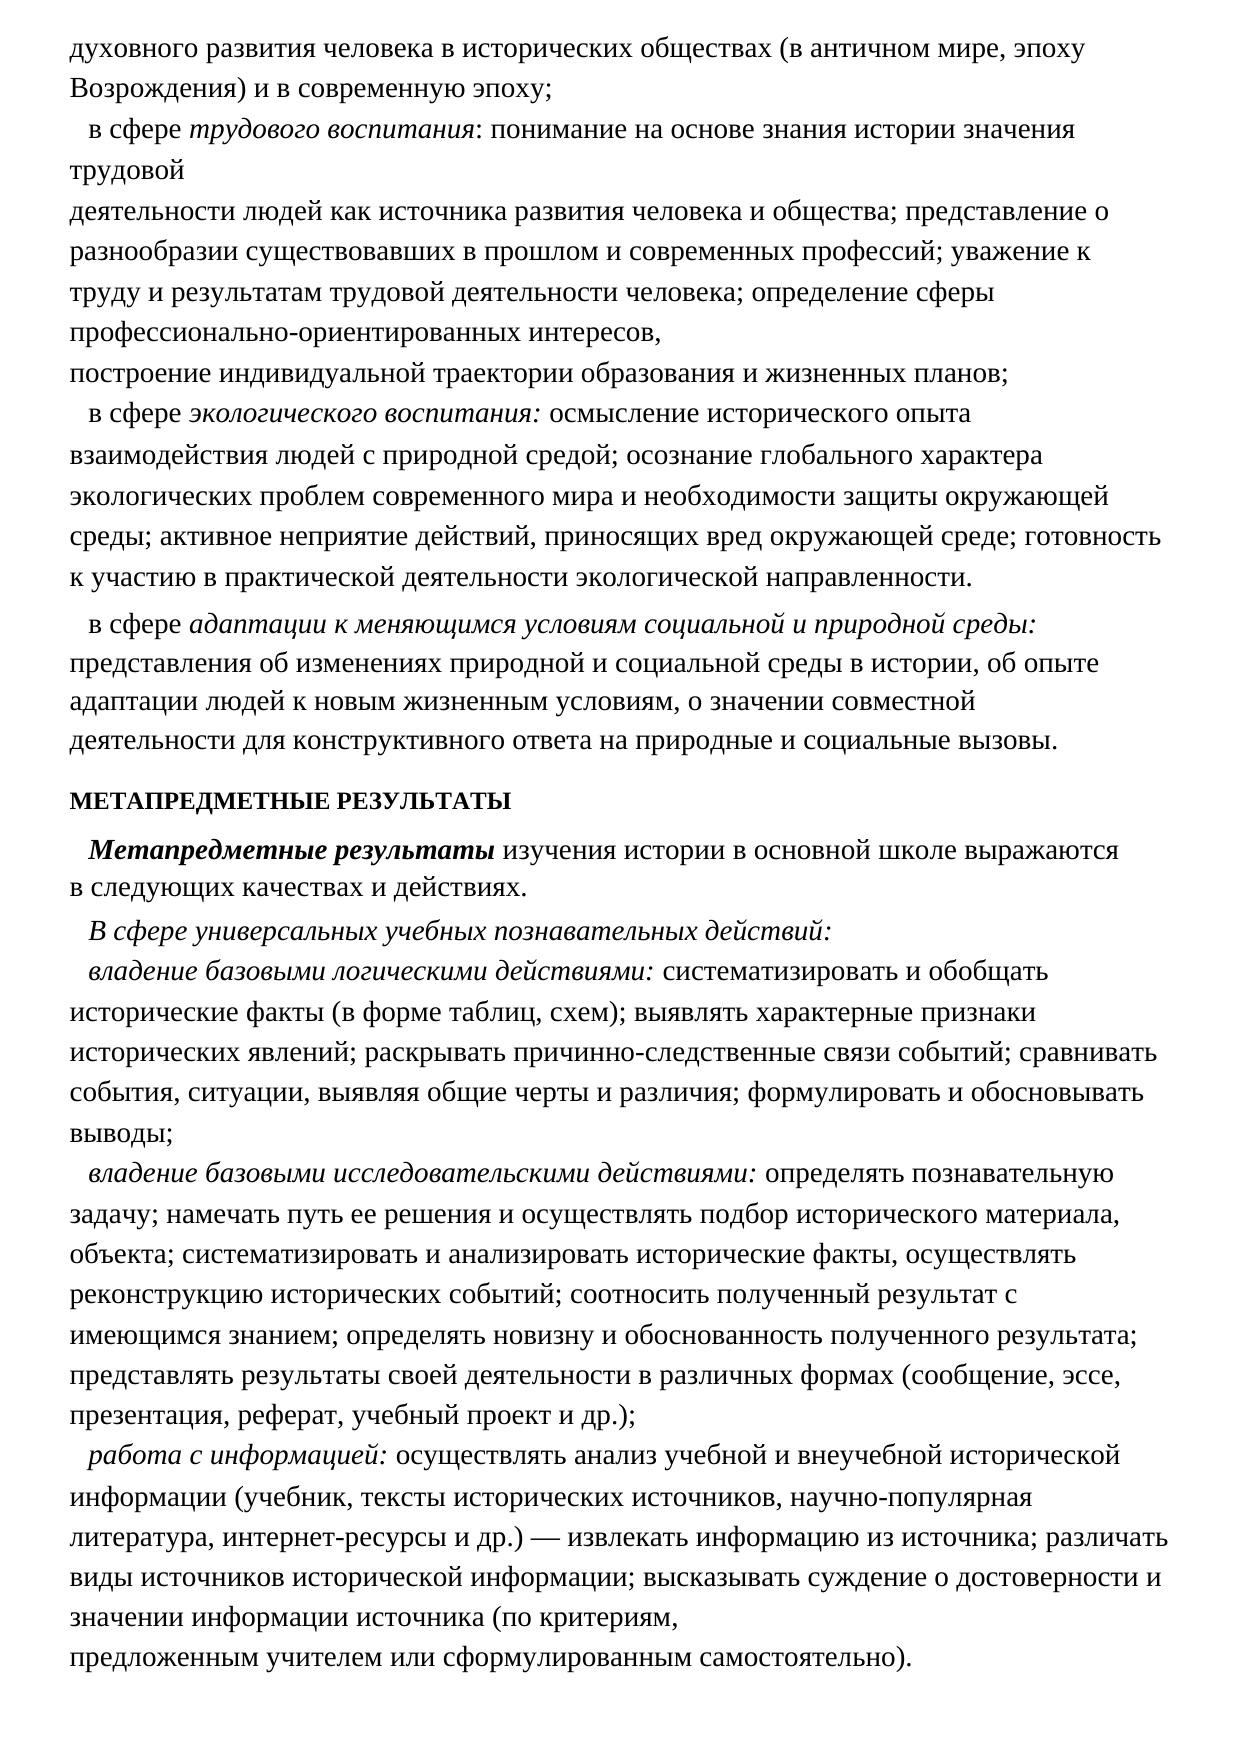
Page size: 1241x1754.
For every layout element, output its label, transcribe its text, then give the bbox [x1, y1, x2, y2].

text в сфере адаптации к меняющимся условиям социальной и природной среды: представления об изменениях природной и социальной среды в истории, об опыте адаптации людей к новым жизненным условиям, о значении совместной деятельности для конструктивного ответа на природные и социальные вызовы. [69, 606, 1109, 756]
text Метапредметные результаты изучения истории в основной школе выражаются в следующих качествах и действиях. [69, 832, 1124, 902]
text В сфере универсальных учебных познавательных действий: владение базовыми логическими действиями: систематизировать и обобщать исторические факты (в форме таблиц, схем); выявлять характерные признаки исторических явлений; раскрывать причинно-следственные связи событий; сравнивать события, ситуации, выявляя общие черты и различия; формулировать и обосновывать выводы; владение базовыми исследовательскими действиями: определять познавательную задачу; намечать путь ее решения и осуществлять подбор исторического материала, объекта; систематизировать и анализировать исторические факты, осуществлять реконструкцию исторических событий; соотносить полученный результат с имеющимся знанием; определять новизну и обоснованность полученного результата; представлять результаты своей деятельности в различных формах (сообщение, эссе, презентация, реферат, учебный проект и др.); работа с информацией: осуществлять анализ учебной и внеучебной исторической информации (учебник, тексты исторических источников, научно-популярная литература, интернет-ресурсы и др.) — извлекать информацию из источника; различать виды источников исторической информации; высказывать суждение о достоверности и значении информации источника (по критериям, предложенным учителем или сформулированным самостоятельно). [69, 913, 1169, 1673]
text МЕТАПРЕДМЕТНЫЕ РЕЗУЛЬТАТЫ [69, 788, 1169, 815]
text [69, 30, 1169, 592]
